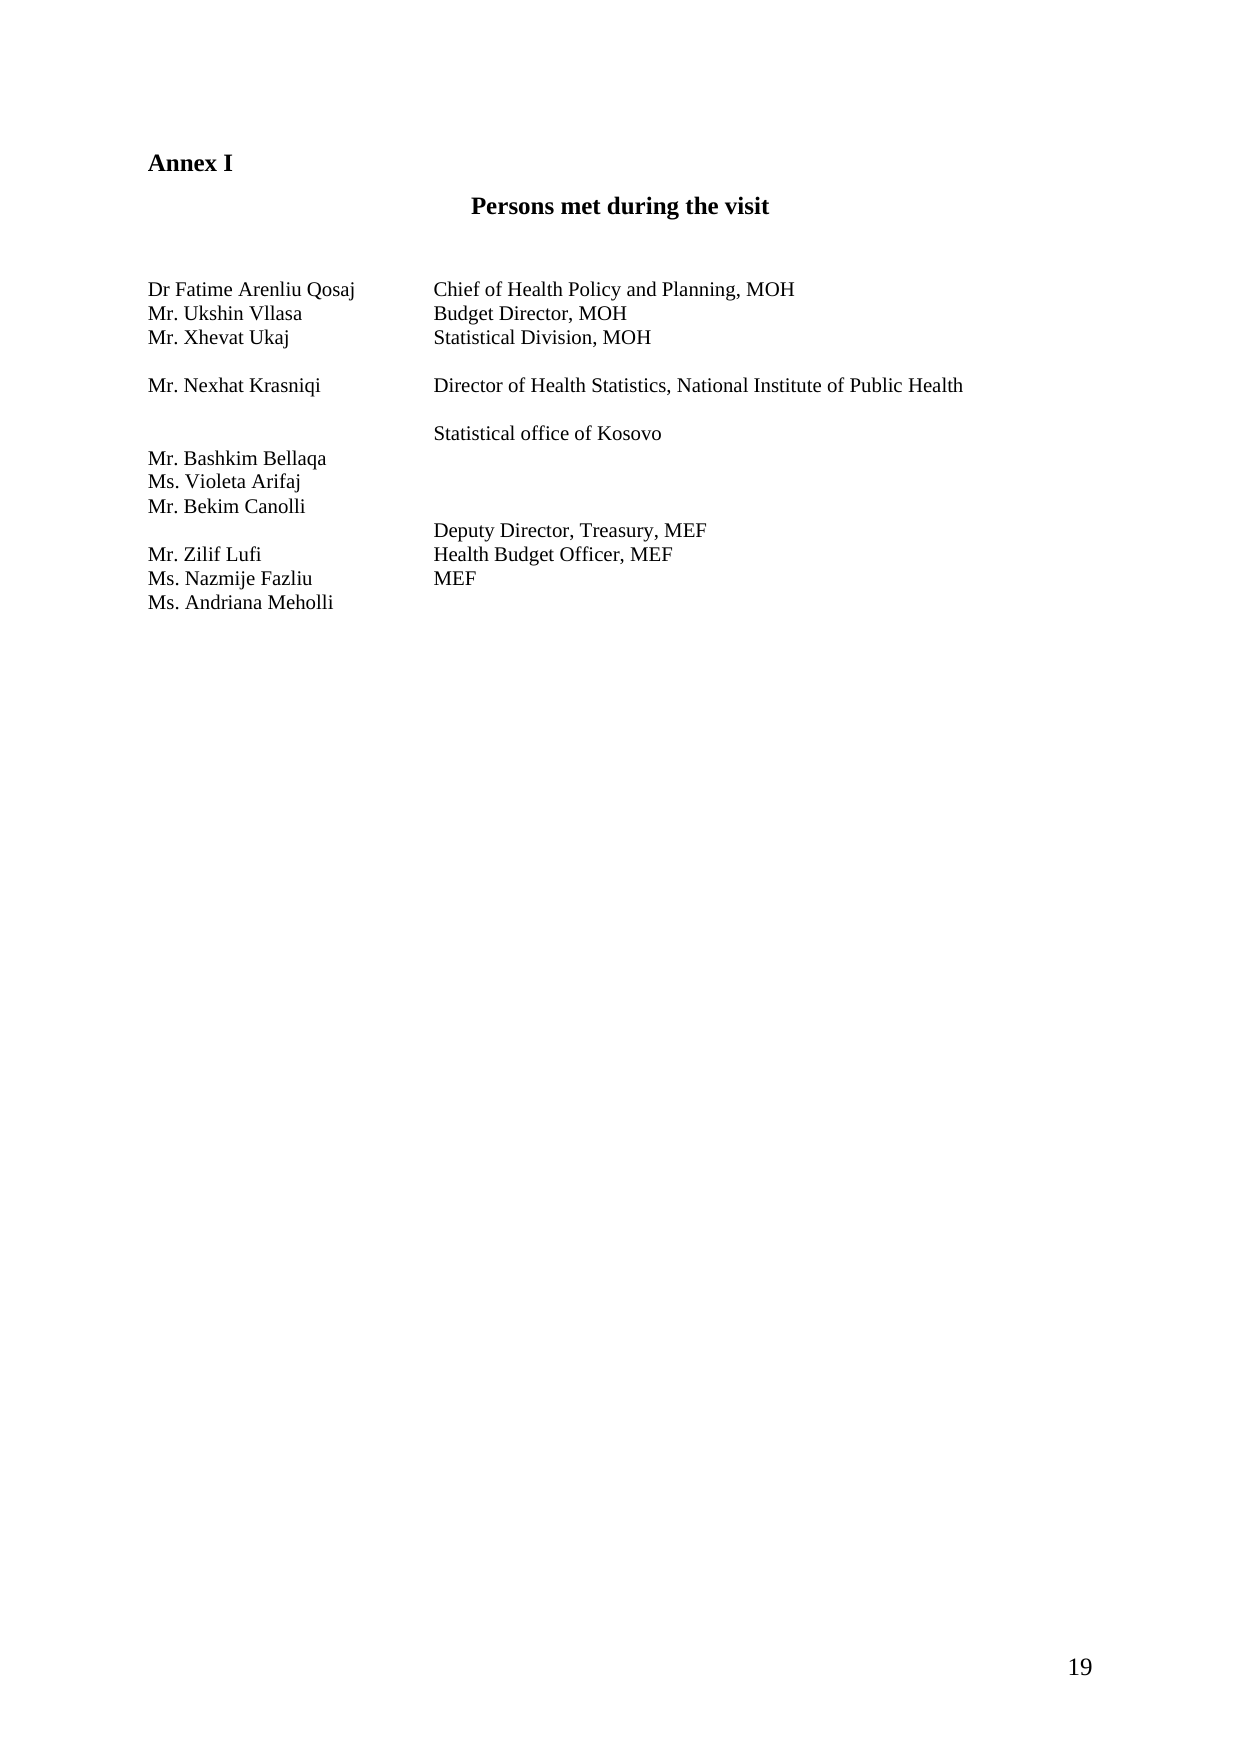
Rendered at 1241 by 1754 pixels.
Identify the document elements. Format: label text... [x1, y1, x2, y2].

table_header Chief of Health Policy and Planning, MOH Budget Director, MOH Statistical Division, MOH Director of Health Statistics, National Institute of Public Health Statistical of Kosovo Deputy Director, Treasury, MEF Health Budget Officer, MEF MEF [422, 277, 1066, 614]
text Persons met during the visit [148, 191, 1093, 219]
subtitle Annex I [148, 148, 1093, 176]
table_header Dr Fatime Arenliu Qosaj Mr. Ukshin Vllasa Mr. Xhevat Ukaj Mr. Nexhat Krasniqi Mr. Bashkim Bellaqa Ms. Violeta Arifaj Mr. Bekim Canolli Mr. Zilif Lufi Ms. Nazmije Fazliu Ms. Andriana Meholli [136, 277, 422, 614]
